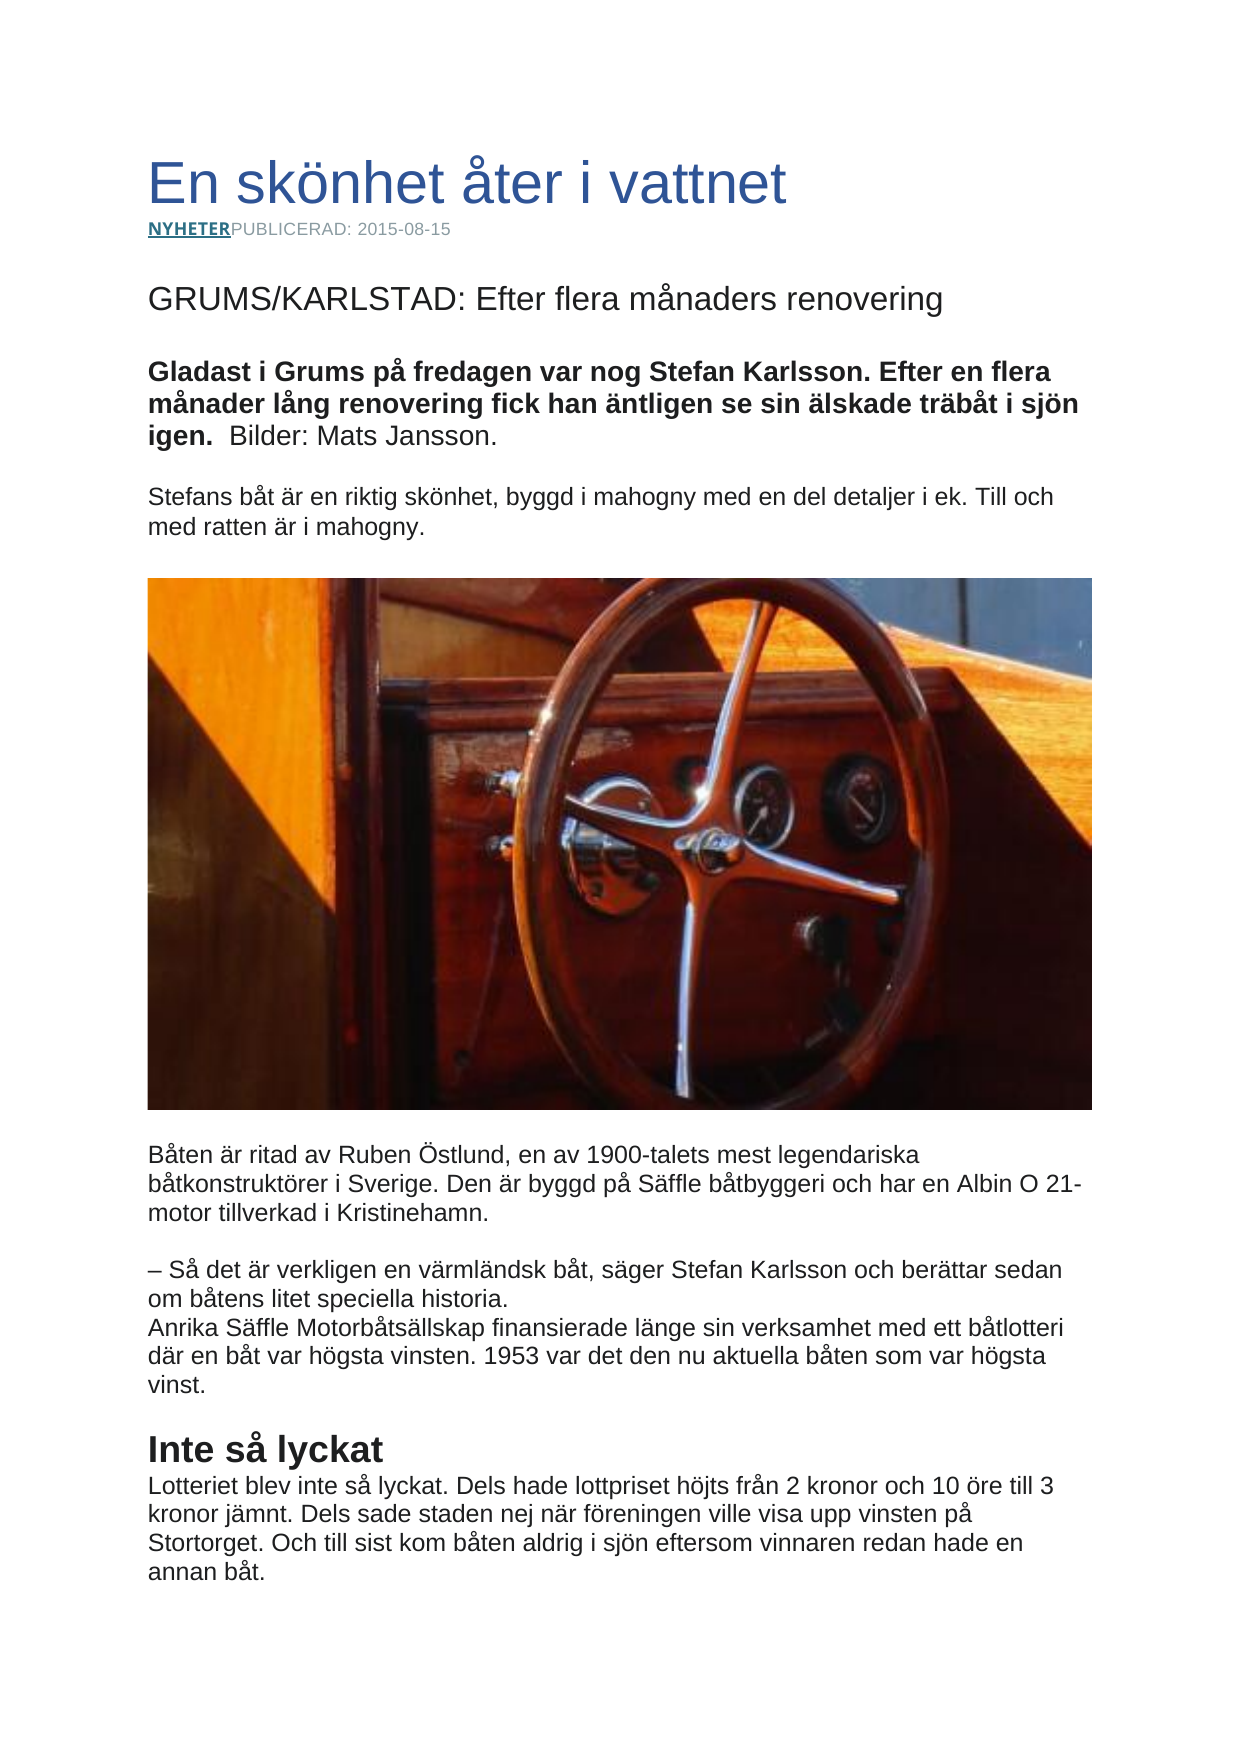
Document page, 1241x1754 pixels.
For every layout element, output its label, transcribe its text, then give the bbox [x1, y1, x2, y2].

picture [147, 578, 1092, 1110]
text Stefans båt är en riktig skönhet, byggd i mahogny med en del detaljer i ek. Till och med ratten är i mahogny. [148, 482, 1093, 541]
subtitle En skönhet åter i vattnet NYHETERPUBLICERAD: 2015-08-15 GRUMS/KARLSTAD: Efter flera månaders renovering [148, 148, 1093, 317]
text Gladast i Grums på fredagen var nog Stefan Karlsson. Efter en flera månader lång renovering fick han äntligen se sin älskade träbåt i sjön igen. Bilder: Mats Jansson. [148, 354, 1093, 482]
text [148, 1140, 1093, 1586]
